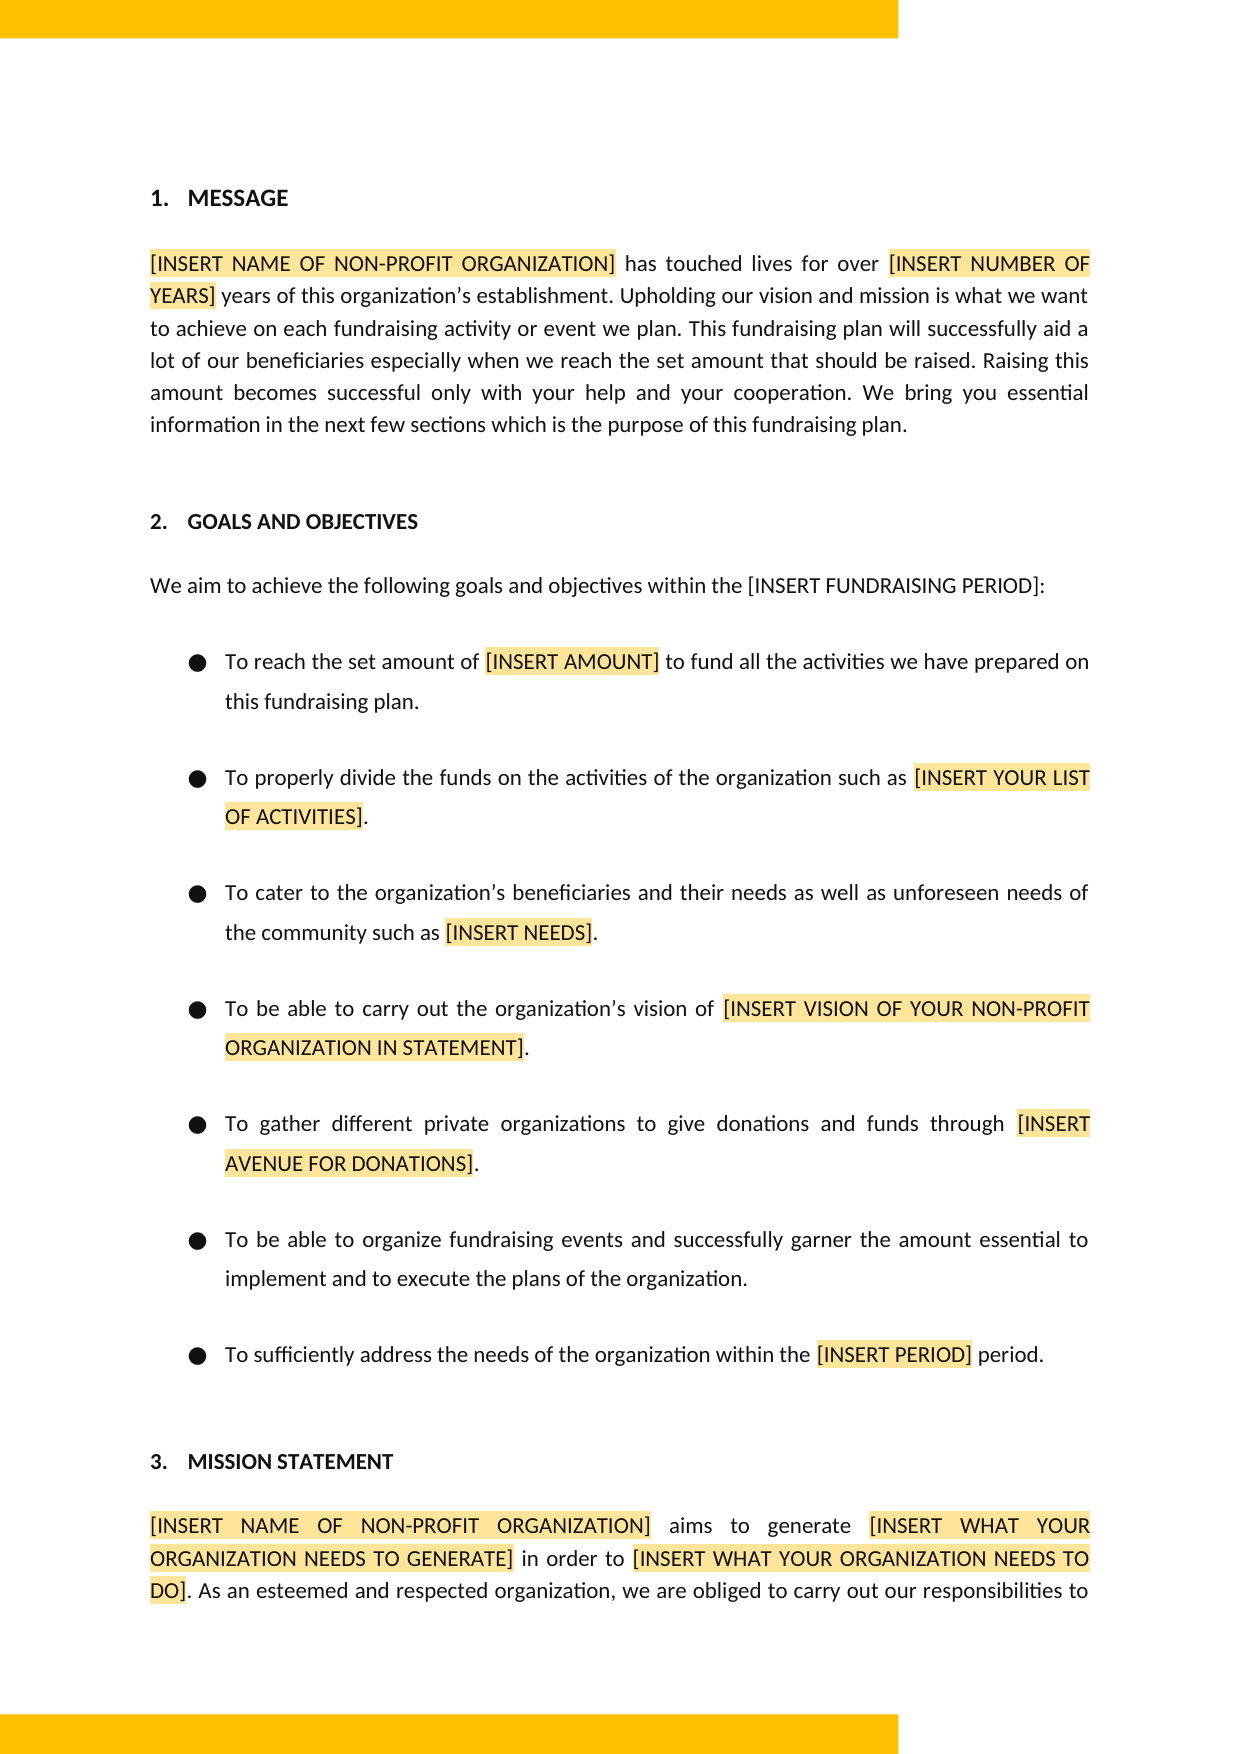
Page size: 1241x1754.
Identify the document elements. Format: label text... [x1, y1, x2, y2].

list To gather different private organizations to give donations and funds through [INSERT AVENUE FOR DONATIONS]. [187, 1098, 1090, 1177]
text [150, 1511, 1090, 1604]
list To properly divide the funds on the activities of the organization such as [INSERT YOUR LIST OF ACTIVITIES]. [187, 751, 1090, 830]
text We aim to achieve the following goals and objectives within the [INSERT FUNDRAISING PERIOD]: [150, 571, 1090, 599]
list MISSION STATEMENT [150, 1447, 1090, 1475]
list MESSAGE [150, 182, 1090, 213]
text [INSERT NAME OF NON-PROFIT ORGANIZATION] has touched lives for over [INSERT NUMBER OF YEARS] years of this organization’s establishment. Upholding our vision and mission is what we want to achieve on each fundraising activity or event we plan. This fundraising plan will successfully aid a lot of our beneficiaries especially when we reach the set amount that should be raised. Raising this amount becomes successful only with your help and your cooperation. We bring you essential information in the next few sections which is the purpose of this fundraising plan. [150, 249, 1090, 438]
list GOALS AND OBJECTIVES [150, 507, 1090, 535]
list To sufficiently address the needs of the organization within the [INSERT PERIOD] period. [187, 1329, 1090, 1376]
list To reach the set amount of [INSERT AMOUNT] to fund all the activities we have prepared on this fundraising plan. [187, 636, 1090, 715]
list To be able to carry out the organization’s vision of [INSERT VISION OF YOUR NON-PROFIT ORGANIZATION IN STATEMENT]. [187, 982, 1090, 1061]
list To cater to the organization’s beneficiaries and their needs as well as unforeseen needs of the community such as [INSERT NEEDS]. [187, 867, 1090, 946]
list To be able to organize fundraising events and successfully garner the amount essential to implement and to execute the plans of the organization. [187, 1213, 1090, 1292]
